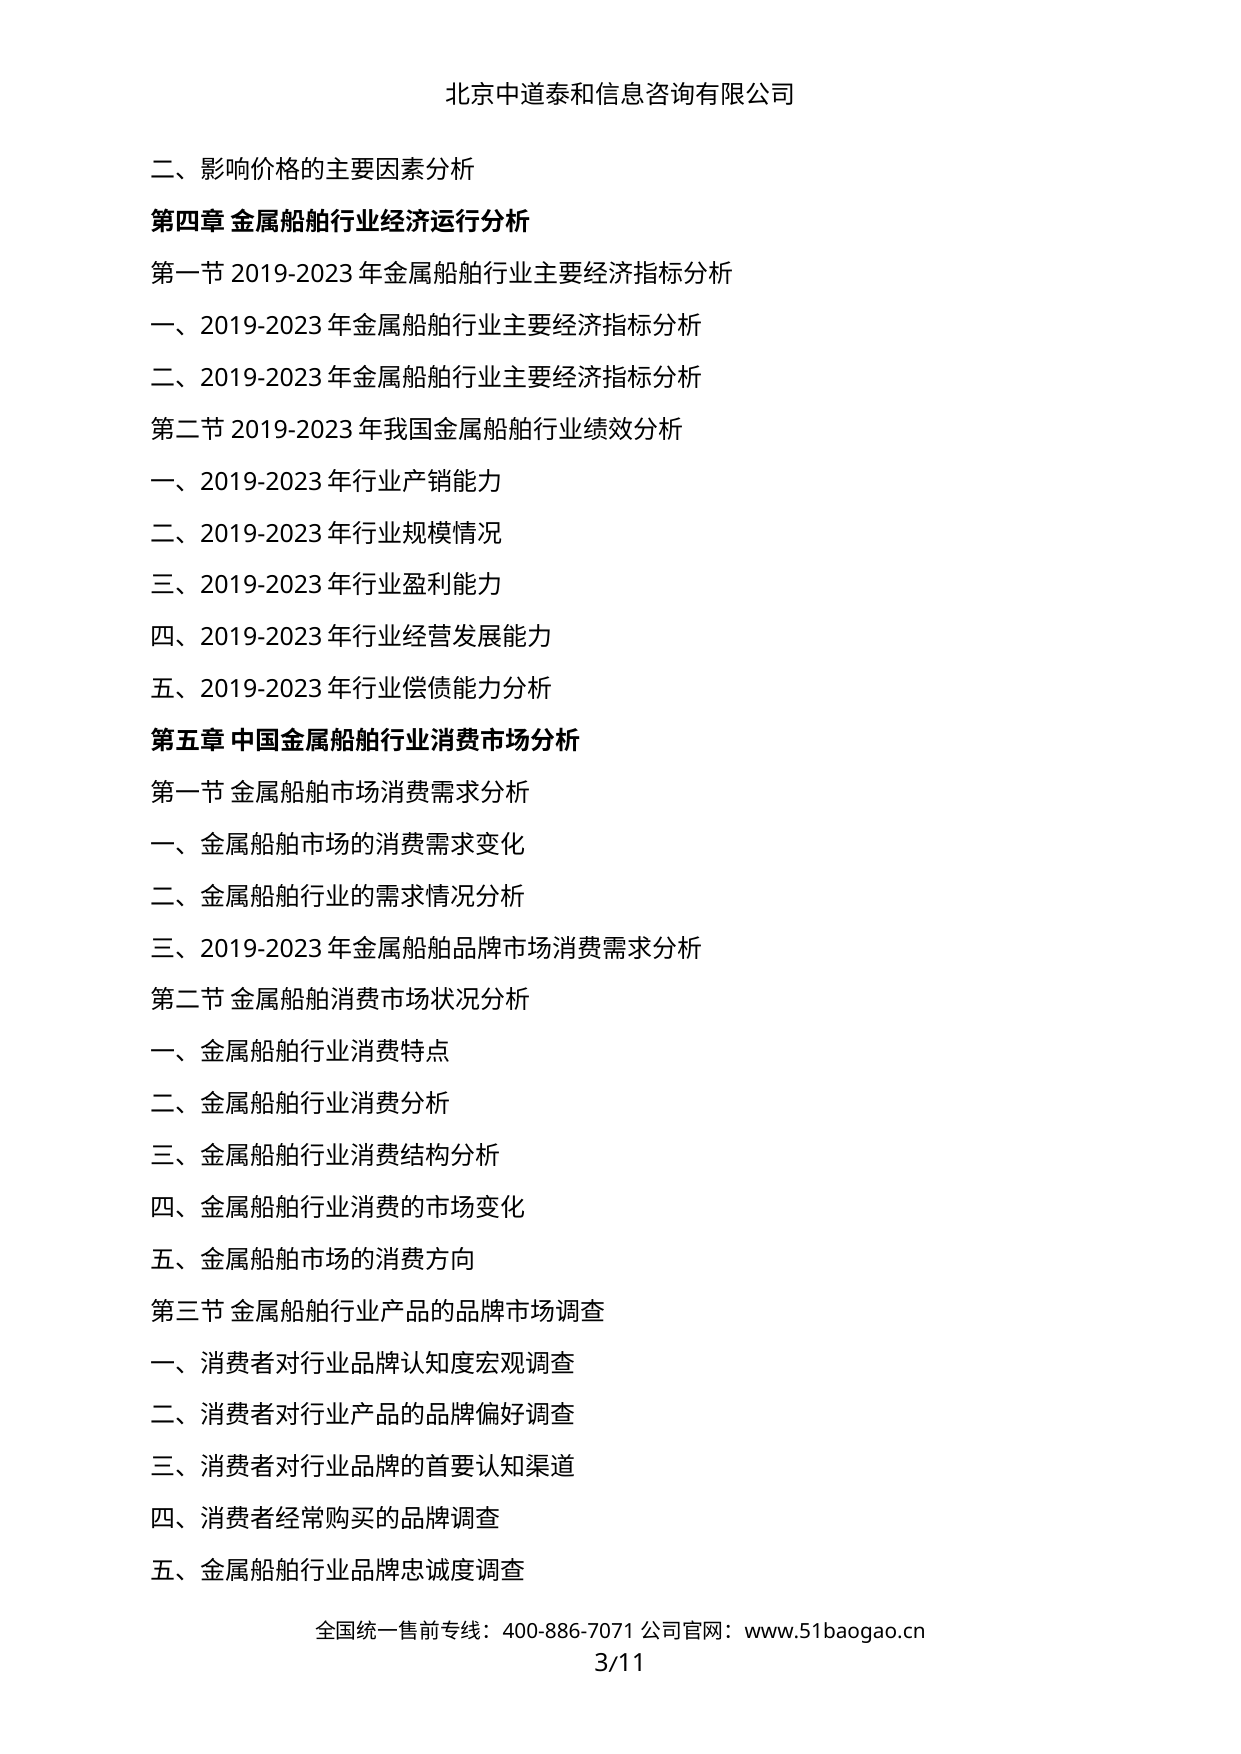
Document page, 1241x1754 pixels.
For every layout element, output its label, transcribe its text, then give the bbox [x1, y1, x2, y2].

text 第五章 中国金属船舶行业消费市场分析 [150, 721, 1090, 757]
text 二、2019-2023年行业规模情况 [150, 513, 1090, 549]
text 第三节 金属船舶行业产品的品牌市场调查 [150, 1291, 1090, 1327]
text 三、2019-2023年行业盈利能力 [150, 565, 1090, 601]
text 第二节 2019-2023年我国金属船舶行业绩效分析 [150, 409, 1090, 446]
text 第一节 2019-2023年金属船舶行业主要经济指标分析 [150, 254, 1090, 290]
text 一、2019-2023年行业产销能力 [150, 461, 1090, 497]
text 第四章 金属船舶行业经济运行分析 [150, 202, 1090, 238]
text 一、金属船舶市场的消费需求变化 [150, 824, 1090, 861]
text 一、金属船舶行业消费特点 [150, 1032, 1090, 1068]
text 五、金属船舶市场的消费方向 [150, 1239, 1090, 1276]
text 五、2019-2023年行业偿债能力分析 [150, 669, 1090, 705]
text 第一节 金属船舶市场消费需求分析 [150, 772, 1090, 809]
text 二、消费者对行业产品的品牌偏好调查 [150, 1395, 1090, 1431]
text 二、金属船舶行业消费分析 [150, 1084, 1090, 1120]
text 一、消费者对行业品牌认知度宏观调查 [150, 1343, 1090, 1379]
text 二、影响价格的主要因素分析 [150, 150, 1090, 186]
text 三、金属船舶行业消费结构分析 [150, 1136, 1090, 1172]
text 三、2019-2023年金属船舶品牌市场消费需求分析 [150, 928, 1090, 964]
text 四、金属船舶行业消费的市场变化 [150, 1187, 1090, 1224]
text 第二节 金属船舶消费市场状况分析 [150, 980, 1090, 1016]
text 三、消费者对行业品牌的首要认知渠道 [150, 1447, 1090, 1483]
text 一、2019-2023年金属船舶行业主要经济指标分析 [150, 306, 1090, 342]
text 二、2019-2023年金属船舶行业主要经济指标分析 [150, 357, 1090, 394]
text 五、金属船舶行业品牌忠诚度调查 [150, 1551, 1090, 1587]
text 二、金属船舶行业的需求情况分析 [150, 876, 1090, 912]
text 四、消费者经常购买的品牌调查 [150, 1499, 1090, 1535]
text 四、2019-2023年行业经营发展能力 [150, 617, 1090, 653]
